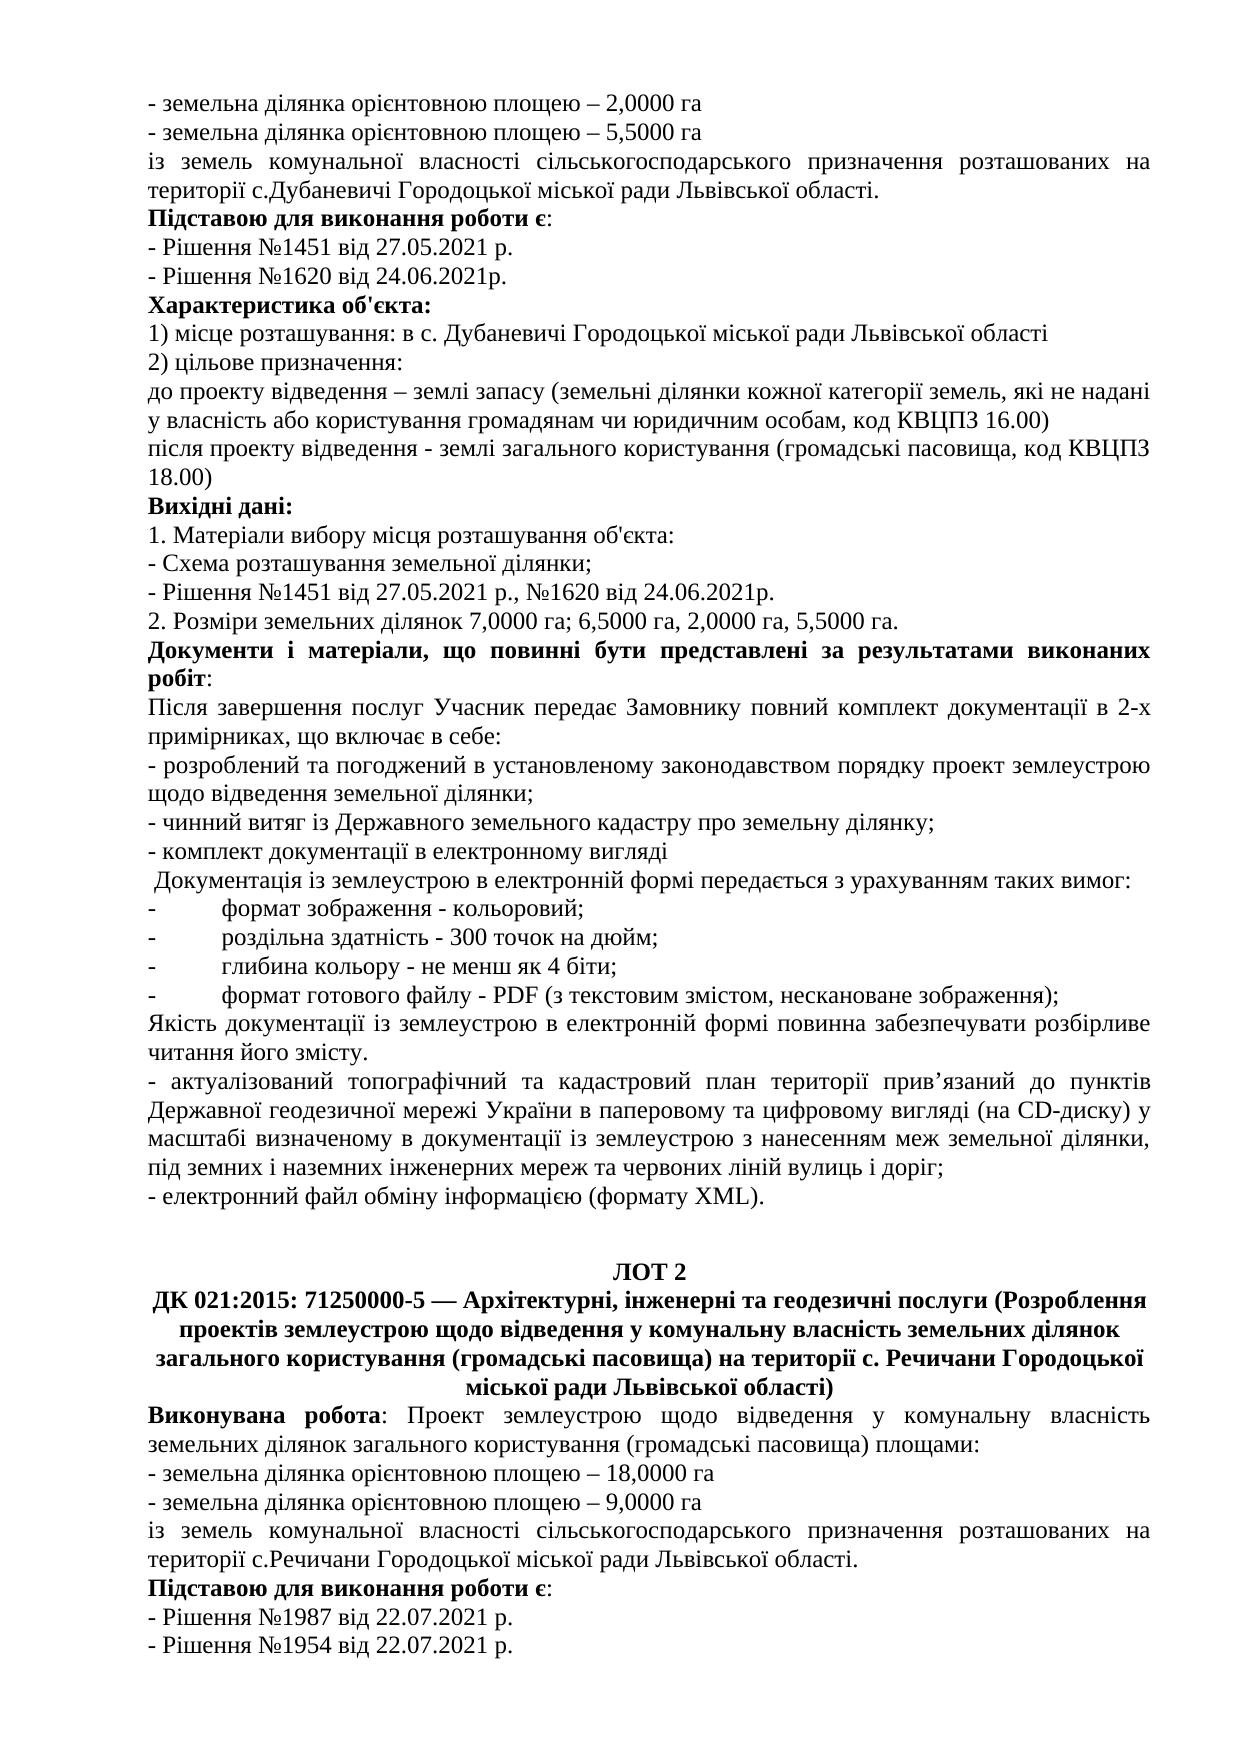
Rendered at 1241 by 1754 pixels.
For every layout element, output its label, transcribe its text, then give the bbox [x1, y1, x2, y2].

text 2. Розміри земельних ділянок 7,0000 га; 6,5000 га, 2,0000 га, 5,5000 га. [148, 606, 1152, 635]
text - Рішення №1954 від 22.07.2021 р. [148, 1630, 1152, 1659]
text - формат готового файлу - PDF (з текстовим змістом, нескановане зображення); [148, 980, 1152, 1008]
text - актуалізований топографічний та кадастровий план території прив’язаний до пунктів Державної геодезичної мережі України в паперовому та цифровому вигляді (на CD-диску) у масштабі визначеному в документації із землеустрою з нанесенням меж земельної ділянки, під земних і наземних інженерних мереж та червоних ліній вулиць і доріг; [148, 1066, 1152, 1181]
text - Схема розташування земельної ділянки; [148, 548, 1152, 577]
text - Рішення №1620 від 24.06.2021р. [148, 261, 1152, 290]
text - Рішення №1451 від 27.05.2021 р., №1620 від 24.06.2021р. [148, 577, 1152, 606]
text Вихідні дані: [148, 491, 1152, 520]
text із земель комунальної власності сільськогосподарського призначення розташованих на території с.Речичани Городоцької міської ради Львівської області. [148, 1515, 1152, 1573]
text 1) місце розташування: в с. Дубаневичі Городоцької міської ради Львівської області [148, 318, 1152, 347]
text - розроблений та погоджений в установленому законодавством порядку проект землеустрою щодо відведення земельної ділянки; [148, 750, 1152, 807]
text Якість документації із землеустрою в електронній формі повинна забезпечувати розбірливе читання його змісту. [148, 1008, 1152, 1066]
text після проекту відведення - землі загального користування (громадські пасовища, код КВЦПЗ 18.00) [148, 433, 1152, 491]
text - електронний файл обміну інформацією (формату XML). [148, 1181, 1152, 1210]
text - земельна ділянка орієнтовною площею – 5,5000 га [148, 117, 1152, 146]
text Документація із землеустрою в електронній формі передається з урахуванням таких вимог: [148, 865, 1152, 893]
text - формат зображення - кольоровий; [148, 893, 1152, 922]
text - чинний витяг із Державного земельного кадастру про земельну ділянку; [148, 807, 1152, 836]
text ЛОТ 2 [148, 1257, 1152, 1285]
text - глибина кольору - не менш як 4 біти; [148, 951, 1152, 980]
text до проекту відведення – землі запасу (земельні ділянки кожної категорії земель, які не надані у власність або користування громадянам чи юридичним особам, код КВЦПЗ 16.00) [148, 376, 1152, 433]
text із земель комунальної власності сільськогосподарського призначення розташованих на території с.Дубаневичі Городоцької міської ради Львівської області. [148, 146, 1152, 203]
text - земельна ділянка орієнтовною площею – 2,0000 га [148, 88, 1152, 117]
text - земельна ділянка орієнтовною площею – 9,0000 га [148, 1487, 1152, 1515]
text Документи і матеріали, що повинні бути представлені за результатами виконаних робіт: [148, 635, 1152, 692]
text Після завершення послуг Учасник передає Замовнику повний комплект документації в 2-х примірниках, що включає в себе: [148, 692, 1152, 750]
text Підставою для виконання роботи є: [148, 203, 1152, 232]
text Виконувана робота: Проект землеустрою щодо відведення у комунальну власність земельних ділянок загального користування (громадські пасовища) площами: [148, 1400, 1152, 1458]
text - Рішення №1451 від 27.05.2021 р. [148, 232, 1152, 261]
text - Рішення №1987 від 22.07.2021 р. [148, 1602, 1152, 1630]
text - роздільна здатність - 300 точок на дюйм; [148, 922, 1152, 951]
text 2) цільове призначення: [148, 347, 1152, 376]
text 1. Матеріали вибору місця розташування об'єкта: [148, 520, 1152, 548]
text Підставою для виконання роботи є: [148, 1573, 1152, 1602]
text ДК 021:2015: 71250000-5 — Архітектурні, інженерні та геодезичні послуги (Розроблення проектів землеустрою щодо відведення у комунальну власність земельних ділянок загального користування (громадські пасовища) на території с. Речичани Городоцької міської ради Львівської області) [148, 1285, 1152, 1400]
text - комплект документації в електронному вигляді [148, 836, 1152, 865]
text Характеристика об'єкта: [148, 290, 1152, 318]
text - земельна ділянка орієнтовною площею – 18,0000 га [148, 1458, 1152, 1487]
